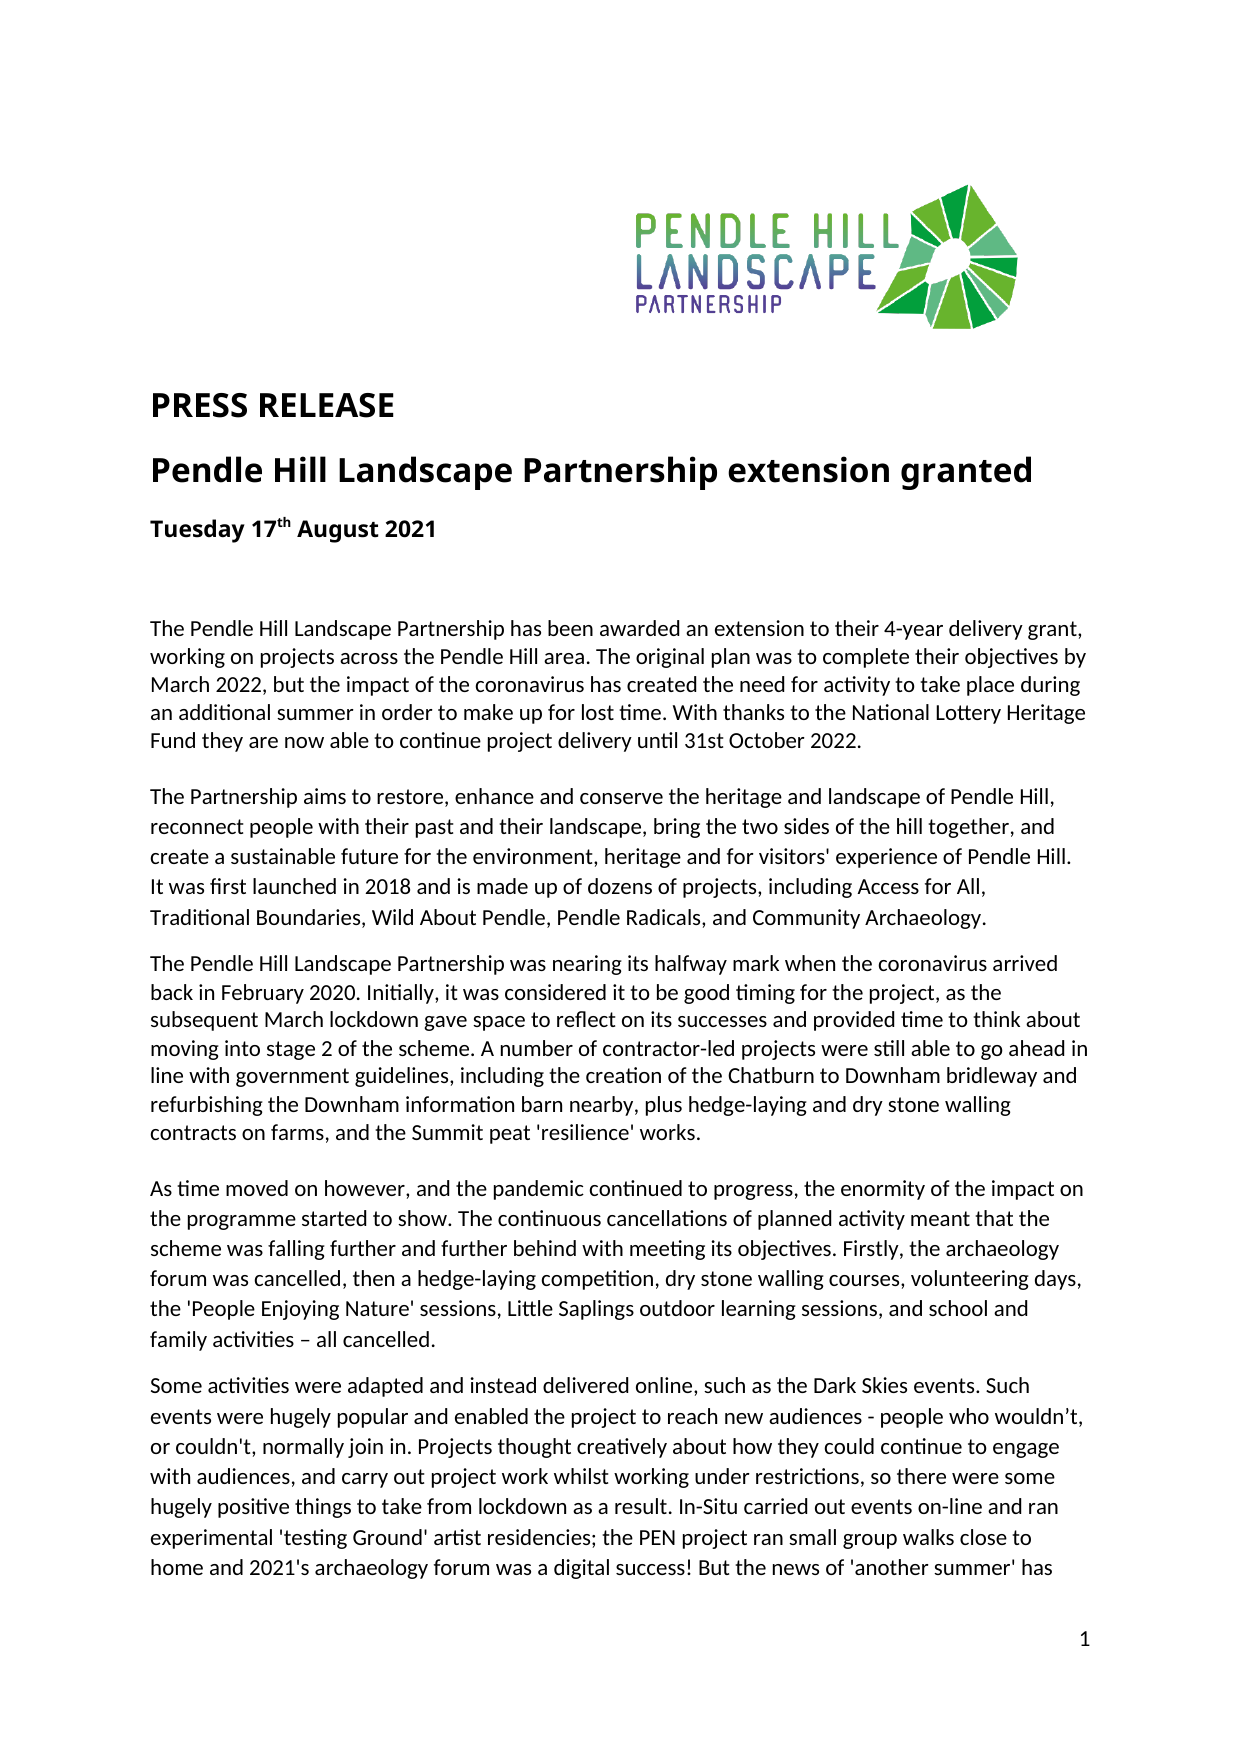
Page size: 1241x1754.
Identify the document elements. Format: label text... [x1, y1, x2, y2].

text Tuesday 17th August 2021 [150, 513, 1090, 544]
text Pendle Hill Landscape Partnership extension granted [150, 447, 1090, 493]
text The Partnership aims to restore, enhance and conserve the heritage and landscape of Pendle Hill, reconnect people with their past and their landscape, bring the two sides of the hill together, and create a sustainable future for the environment, heritage and for visitors' experience of Pendle Hill. It was first launched in 2018 and is made up of dozens of projects, including Access for All, Traditional Boundaries, Wild About Pendle, Pendle Radicals, and Community Archaeology. [150, 782, 1090, 931]
text As time moved on however, and the pandemic continued to progress, the enormity of the impact on the programme started to show. The continuous cancellations of planned activity meant that the scheme was falling further and further behind with meeting its objectives. Firstly, the archaeology forum was cancelled, then a hedge-laying competition, dry stone walling courses, volunteering days, the 'People Enjoying Nature' sessions, Little Saplings outdoor learning sessions, and school and family activities – all cancelled. [150, 1174, 1090, 1353]
text PRESS RELEASE [150, 382, 1090, 427]
text The Pendle Hill Landscape Partnership was nearing its halfway mark when the coronavirus arrived back in February 2020. Initially, it was considered it to be good timing for the project, as the subsequent March lockdown gave space to reflect on its successes and provided time to think about moving into stage 2 of the scheme. A number of contractor-led projects were still able to go ahead in line with government guidelines, including the creation of the Chatburn to Downham bridleway and refurbishing the Downham information barn nearby, plus hedge-laying and dry stone walling contracts on farms, and the Summit peat 'resilience' works. [150, 949, 1090, 1146]
text The Pendle Hill Landscape Partnership has been awarded an extension to their 4-year delivery grant, working on projects across the Pendle Hill area. The original plan was to complete their objectives by March 2022, but the impact of the coronavirus has created the need for activity to take place during an additional summer in order to make up for lost time. With thanks to the National Lottery Heritage Fund they are now able to continue project delivery until 31st October 2022. [150, 614, 1090, 754]
picture [600, 150, 1052, 363]
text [150, 1372, 1090, 1581]
